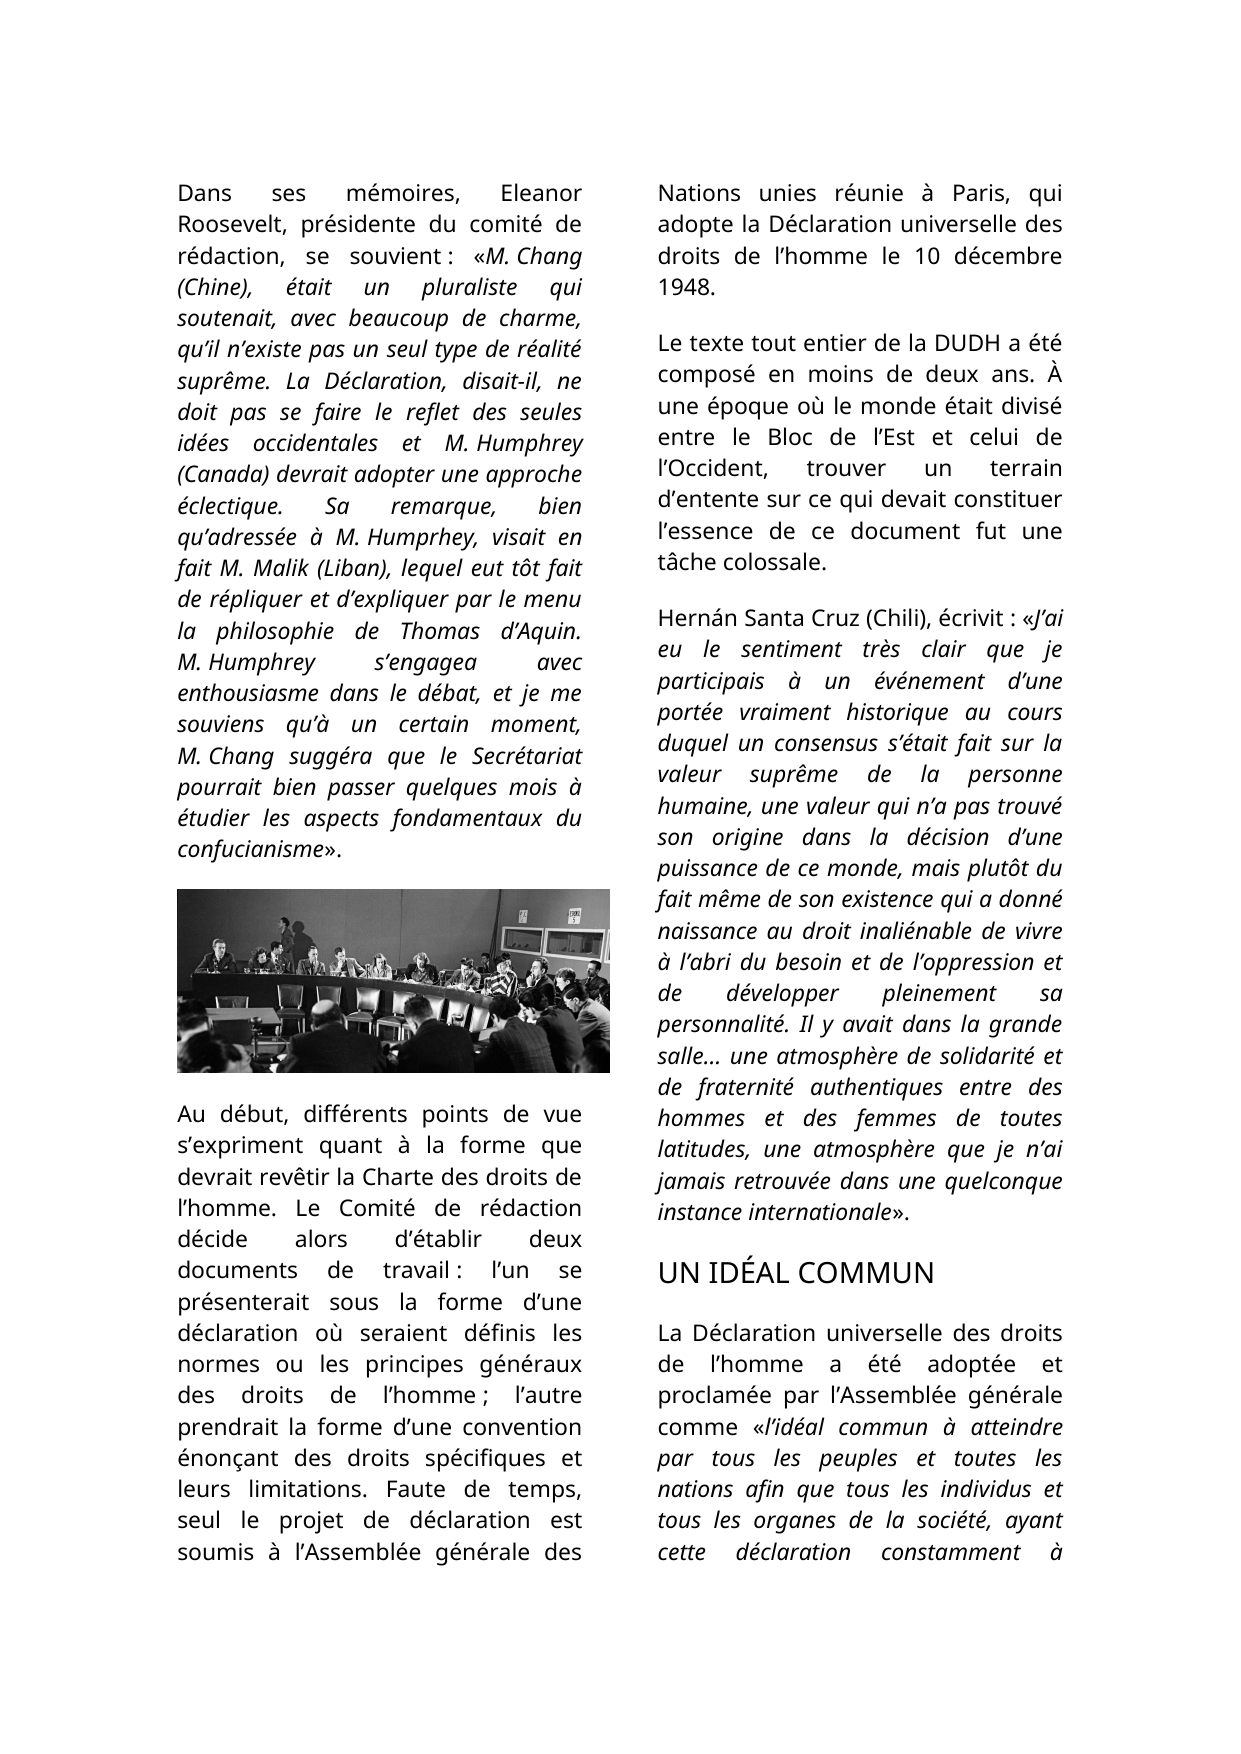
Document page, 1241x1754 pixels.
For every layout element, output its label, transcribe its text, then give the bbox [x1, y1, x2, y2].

text Au début, différents points de vue s’expriment quant à la forme que devrait revêtir la Charte des droits de l’homme. Le Comité de rédaction décide alors d’établir deux documents de travail : l’un se présenterait sous la forme d’une déclaration où seraient définis les normes ou les principes généraux des droits de l’homme ; l’autre prendrait la forme d’une convention énonçant des droits spécifiques et leurs limitations. Faute de temps, seul le projet de déclaration est soumis à l’Assemblée générale des Nations unies réunie à Paris, qui adopte la Déclaration universelle des droits de l’homme le 10 décembre 1948. [177, 1098, 582, 1567]
text Le texte tout entier de la DUDH a été composé en moins de deux ans. À une époque où le monde était divisé entre le Bloc de l’Est et celui de l’Occident, trouver un terrain d’entente sur ce qui devait constituer l’essence de ce document fut une tâche colossale. [657, 327, 1063, 577]
picture [177, 889, 610, 1073]
text Dans ses mémoires, Eleanor Roosevelt, présidente du comité de rédaction, se souvient : «M. Chang (Chine), était un pluraliste qui soutenait, avec beaucoup de charme, qu’il n’existe pas un seul type de réalité suprême. La Déclaration, disait-il, ne doit pas se faire le reflet des seules idées occidentales et M. Humphrey (Canada) devrait adopter une approche éclectique. Sa remarque, bien qu’adressée à M. Humprhey, visait en fait M. Malik (Liban), lequel eut tôt fait de répliquer et d’expliquer par le menu la philosophie de Thomas d’Aquin. M. Humphrey s’engagea avec enthousiasme dans le débat, et je me souviens qu’à un certain moment, M. Chang suggéra que le Secrétariat pourrait bien passer quelques mois à étudier les aspects fondamentaux du confucianisme». [177, 177, 582, 864]
text Hernán Santa Cruz (Chili), écrivit : «J’ai eu le sentiment très clair que je participais à un événement d’une portée vraiment historique au cours duquel un consensus s’était fait sur la valeur suprême de la personne humaine, une valeur qui n’a pas trouvé son origine dans la décision d’une puissance de ce monde, mais plutôt du fait même de son existence qui a donné naissance au droit inaliénable de vivre à l’abri du besoin et de l’oppression et de développer pleinement sa personnalité. Il y avait dans la grande salle… une atmosphère de solidarité et de fraternité authentiques entre des hommes et des femmes de toutes latitudes, une atmosphère que je n’ai jamais retrouvée dans une quelconque instance internationale». [657, 602, 1063, 1227]
text UN IDÉAL COMMUN [657, 1252, 1063, 1292]
text Au début, différents points de vue s’expriment quant à la forme que devrait revêtir la Charte des droits de l’homme. Le Comité de rédaction décide alors d’établir deux documents de travail : l’un se présenterait sous la forme d’une déclaration où seraient définis les normes ou les principes généraux des droits de l’homme ; l’autre prendrait la forme d’une convention énonçant des droits spécifiques et leurs limitations. Faute de temps, seul le projet de déclaration est soumis à l’Assemblée générale des Nations unies réunie à Paris, qui adopte la Déclaration universelle des droits de l’homme le 10 décembre 1948. [657, 177, 1063, 302]
